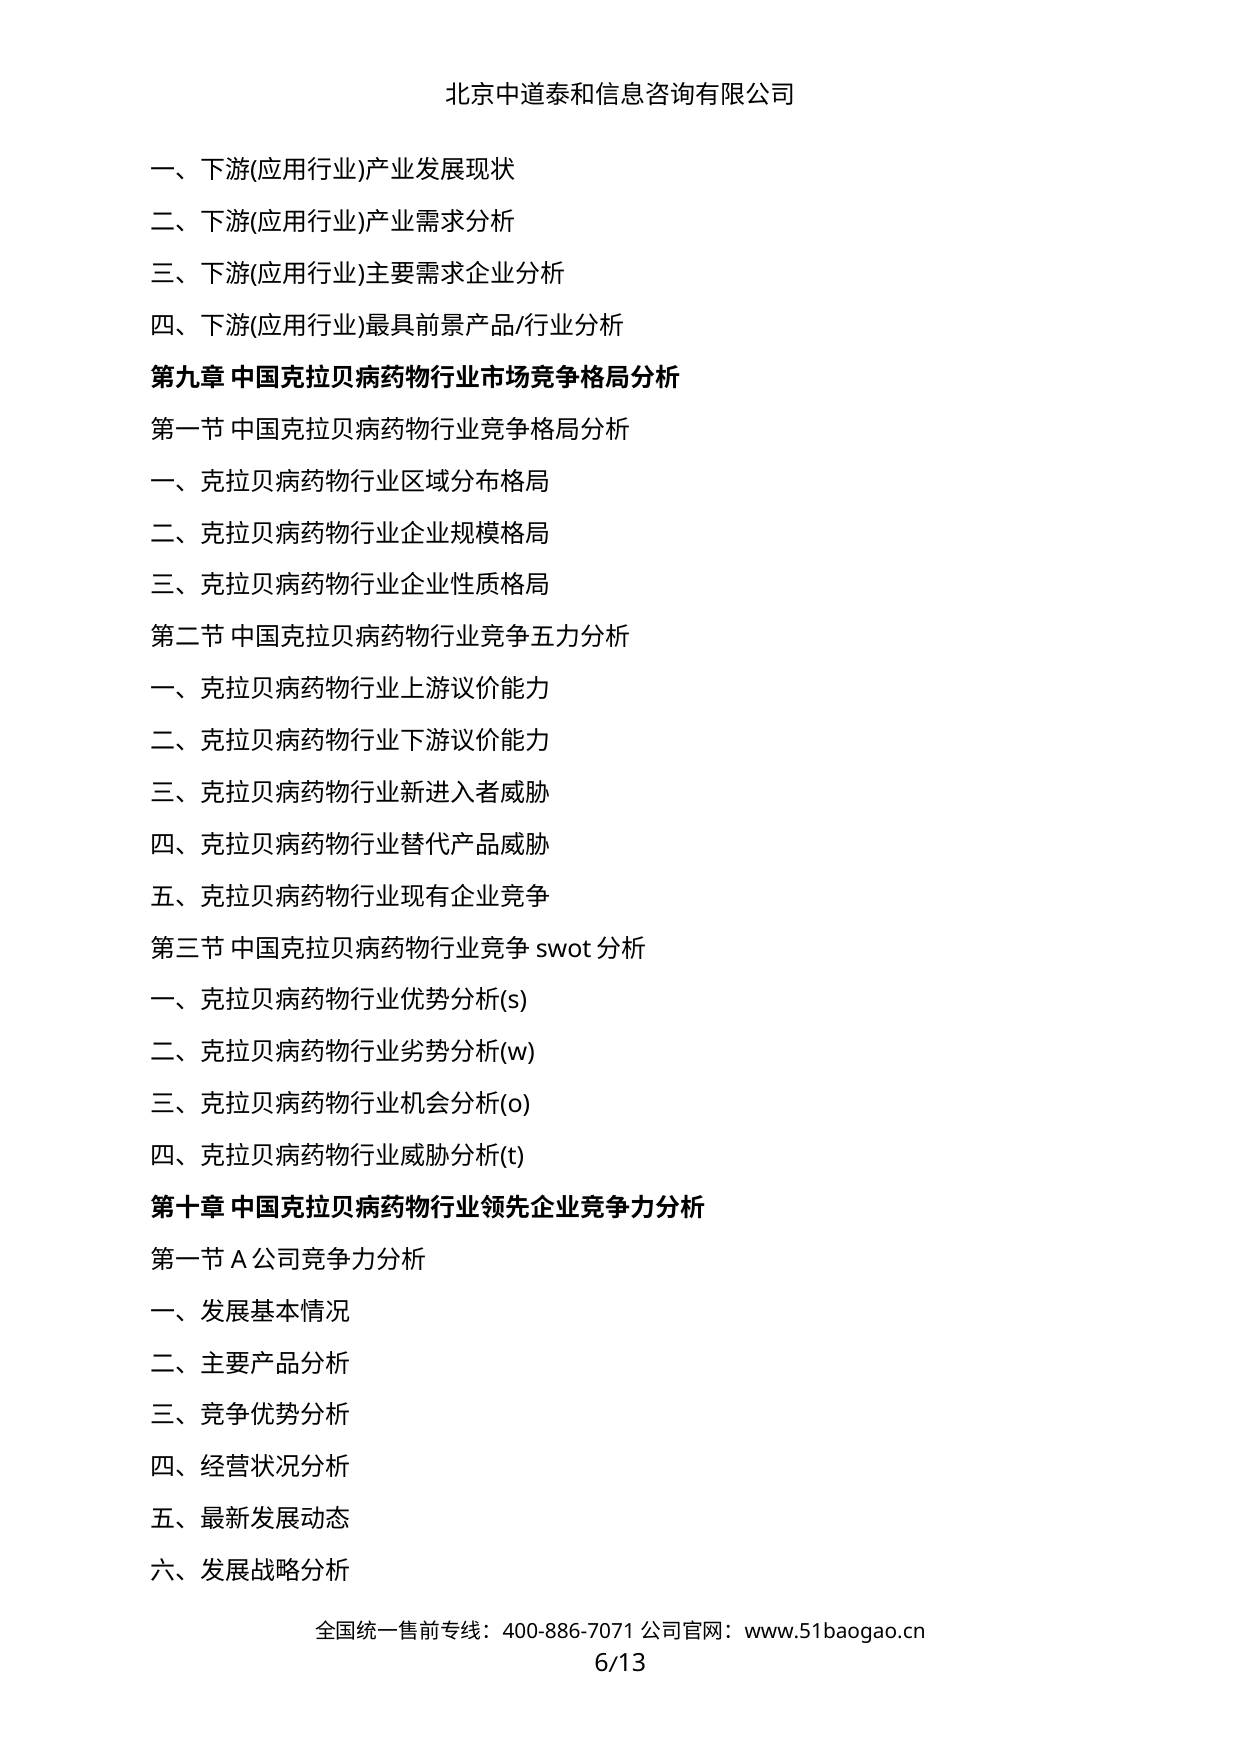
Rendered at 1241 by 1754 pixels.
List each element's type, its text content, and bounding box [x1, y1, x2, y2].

text 五、克拉贝病药物行业现有企业竞争 [150, 876, 1090, 912]
text 二、克拉贝病药物行业企业规模格局 [150, 513, 1090, 549]
text 五、最新发展动态 [150, 1499, 1090, 1535]
text 二、下游(应用行业)产业需求分析 [150, 202, 1090, 238]
text 一、发展基本情况 [150, 1291, 1090, 1327]
text 三、克拉贝病药物行业新进入者威胁 [150, 772, 1090, 809]
text 第一节 中国克拉贝病药物行业竞争格局分析 [150, 409, 1090, 446]
text 四、克拉贝病药物行业威胁分析(t) [150, 1136, 1090, 1172]
text 四、克拉贝病药物行业替代产品威胁 [150, 824, 1090, 861]
text 一、克拉贝病药物行业区域分布格局 [150, 461, 1090, 497]
text 第十章 中国克拉贝病药物行业领先企业竞争力分析 [150, 1187, 1090, 1224]
text 四、经营状况分析 [150, 1447, 1090, 1483]
text 一、克拉贝病药物行业优势分析(s) [150, 980, 1090, 1016]
text 一、克拉贝病药物行业上游议价能力 [150, 669, 1090, 705]
text 三、克拉贝病药物行业企业性质格局 [150, 565, 1090, 601]
text 第一节 A公司竞争力分析 [150, 1239, 1090, 1276]
text 三、下游(应用行业)主要需求企业分析 [150, 254, 1090, 290]
text 六、发展战略分析 [150, 1551, 1090, 1587]
text 二、克拉贝病药物行业下游议价能力 [150, 721, 1090, 757]
text 一、下游(应用行业)产业发展现状 [150, 150, 1090, 186]
text 第二节 中国克拉贝病药物行业竞争五力分析 [150, 617, 1090, 653]
text 第九章 中国克拉贝病药物行业市场竞争格局分析 [150, 357, 1090, 394]
text 第三节 中国克拉贝病药物行业竞争swot分析 [150, 928, 1090, 964]
text 三、竞争优势分析 [150, 1395, 1090, 1431]
text 二、克拉贝病药物行业劣势分析(w) [150, 1032, 1090, 1068]
text 二、主要产品分析 [150, 1343, 1090, 1379]
text 四、下游(应用行业)最具前景产品/行业分析 [150, 306, 1090, 342]
text 三、克拉贝病药物行业机会分析(o) [150, 1084, 1090, 1120]
